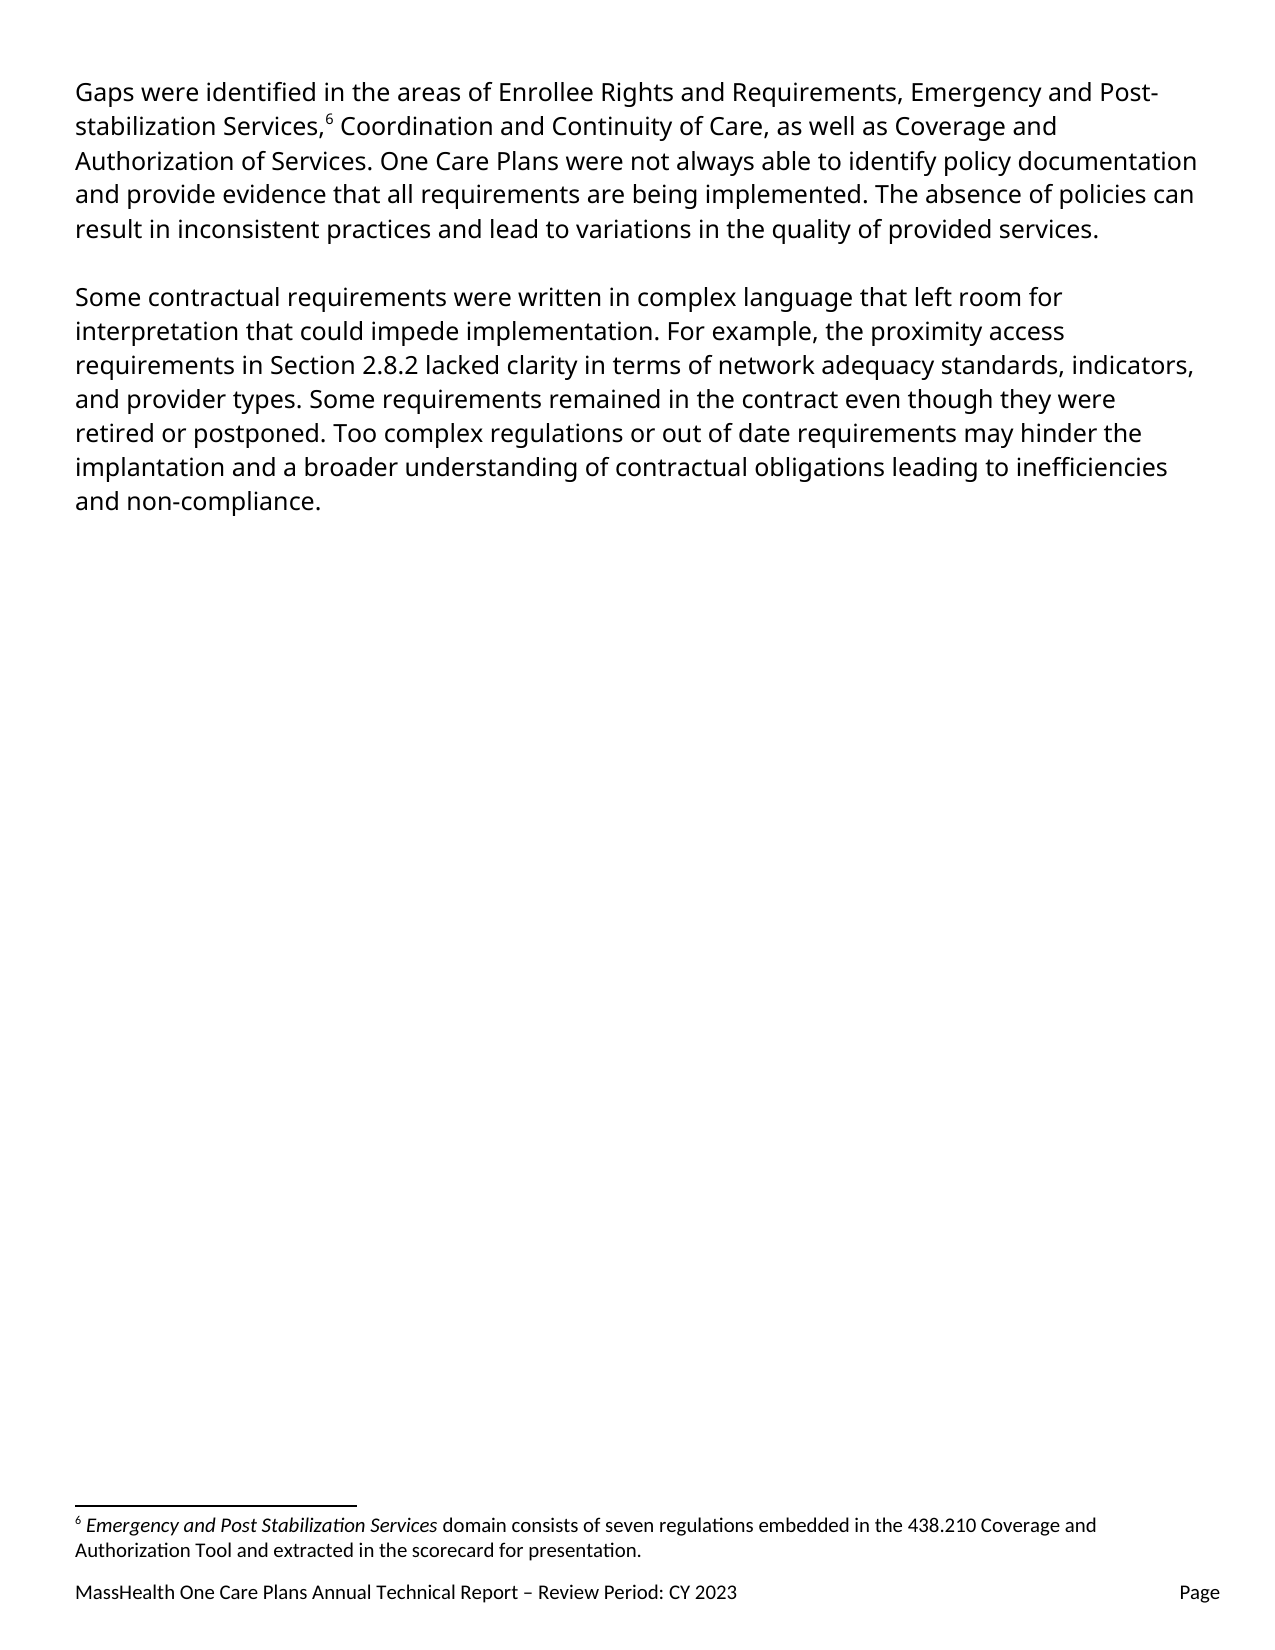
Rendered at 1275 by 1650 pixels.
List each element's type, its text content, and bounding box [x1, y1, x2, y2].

text Some contractual requirements were written in complex language that left room for interpretation that could impede implementation. For example, the proximity access requirements in Section 2.8.2 lacked clarity in terms of network adequacy standards, indicators, and provider types. Some requirements remained in the contract even though they were retired or postponed. Too complex regulations or out of date requirements may hinder the implantation and a broader understanding of contractual obligations leading to inefficiencies and non-compliance. [75, 279, 1200, 518]
text Gaps were identified in the areas of Enrollee Rights and Requirements, Emergency and Post-stabilization Services, Coordination and Continuity of Care, as well as Coverage and Authorization of Services. One Care Plans were not always able to identify policy documentation and provide evidence that all requirements are being implemented. The absence of policies can result in inconsistent practices and lead to variations in the quality of provided services. [75, 75, 1200, 245]
